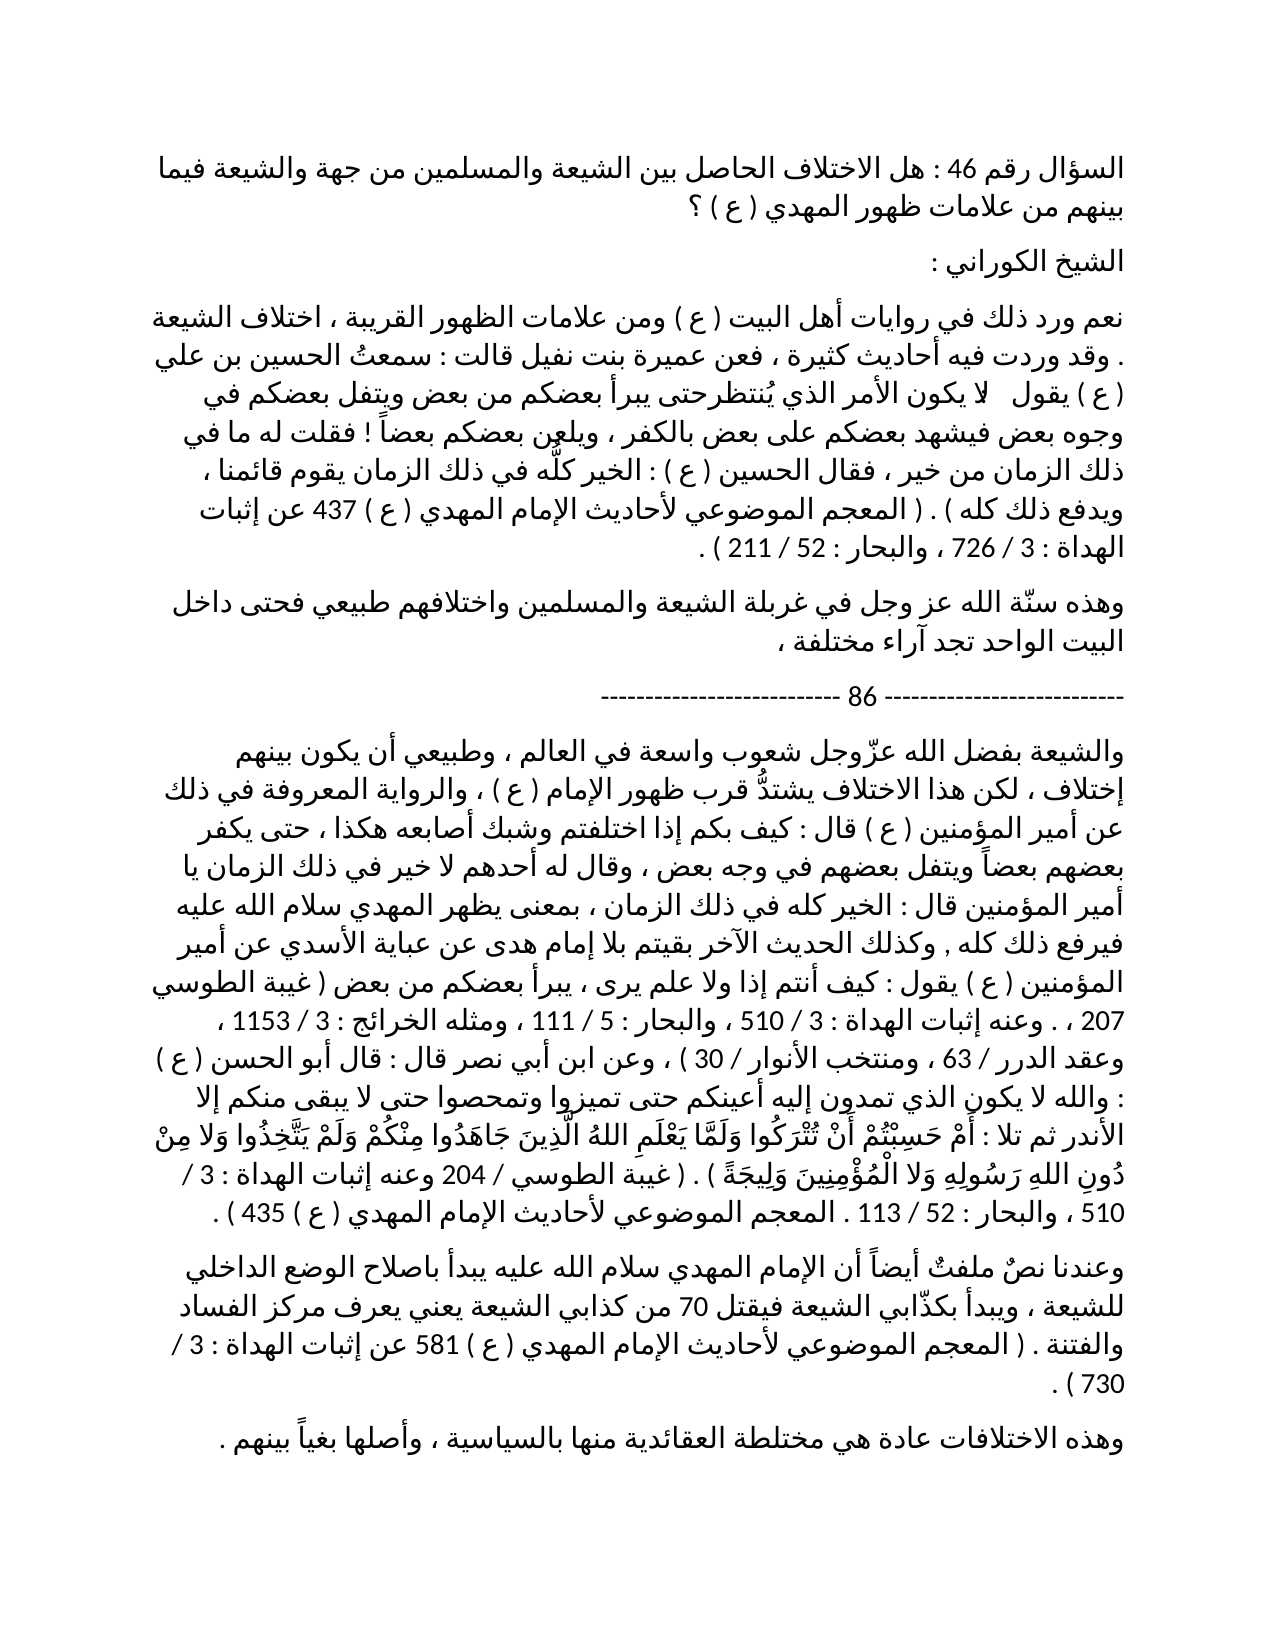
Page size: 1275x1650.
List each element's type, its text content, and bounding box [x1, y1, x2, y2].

text والشيعة بفضل الله عزّوجل شعوب واسعة في العالم ، وطبيعي أن يكون بينهم إختلاف ، لكن هذا الاختلاف يشتدُّ قرب ظهور الإمام ( ع ) ، والرواية المعروفة في ذلك عن أمير المؤمنين ( ع ) قال : كيف بكم إذا اختلفتم وشبك أصابعه هكذا ، حتى يكفر بعضهم بعضاً ويتفل بعضهم في وجه بعض ، وقال له أحدهم لا خير في ذلك الزمان يا أمير المؤمنين قال : الخير كله في ذلك الزمان ، بمعنى يظهر المهدي سلام الله عليه فيرفع ذلك كله , وكذلك الحديث الآخر بقيتم بلا إمام هدى عن عباية الأسدي عن أمير المؤمنين ( ع ) يقول : كيف أنتم إذا ولا علم يرى ، يبرأ بعضكم من بعض ( غيبة الطوسي 207 ، . وعنه إثبات الهداة : 3 / 510 ، والبحار : 5 / 111 ، ومثله الخرائج : 3 / 1153 ، وعقد الدرر / 63 ، ومنتخب الأنوار / 30 ) ، وعن ابن أبي نصر قال : قال أبو الحسن ( ع ) : والله لا يكون الذي تمدون إليه أعينكم حتى تميزوا وتمحصوا حتى لا يبقى منكم إلا الأندر ثم تلا : أَمْ حَسِبْتُمْ أَنْ تُتْرَكُوا وَلَمَّا يَعْلَمِ اللهُ الَّذِينَ جَاهَدُوا مِنْكُمْ وَلَمْ يَتَّخِذُوا وَلا مِنْ دُونِ اللهِ رَسُولِهِ وَلا الْمُؤْمِنِينَ وَلِيجَةً ) . ( غيبة الطوسي / 204 وعنه إثبات الهداة : 3 / 510 ، والبحار : 52 / 113 . المعجم الموضوعي لأحاديث الإمام المهدي ( ع ) 435 ) . [150, 733, 1125, 1230]
text الشيخ الكوراني : [150, 243, 1125, 279]
text وعندنا نصٌ ملفتٌ أيضاً أن الإمام المهدي سلام الله عليه يبدأ باصلاح الوضع الداخلي للشيعة ، ويبدأ بكذّابي الشيعة فيقتل 70 من كذابي الشيعة يعني يعرف مركز الفساد والفتنة . ( المعجم الموضوعي لأحاديث الإمام المهدي ( ع ) 581 عن إثبات الهداة : 3 / 730 ) . [150, 1249, 1125, 1400]
text --------------------------- 86 --------------------------- [150, 678, 1125, 713]
text وهذه سنّة الله عز وجل في غربلة الشيعة والمسلمين واختلافهم طبيعي فحتى داخل البيت الواحد تجد آراء مختلفة ، [150, 584, 1125, 658]
text السؤال رقم 46 : هل الاختلاف الحاصل بين الشيعة والمسلمين من جهة والشيعة فيما بينهم من علامات ظهور المهدي ( ع ) ؟ [150, 150, 1125, 224]
text وهذه الاختلافات عادة هي مختلطة العقائدية منها بالسياسية ، وأصلها بغياً بينهم . [150, 1420, 1125, 1455]
text نعم ورد ذلك في روايات أهل البيت ( ع ) ومن علامات الظهور القريبة ، اختلاف الشيعة . وقد وردت فيه أحاديث كثيرة ، فعن عميرة بنت نفيل قالت : سمعتُ الحسين بن علي ( ع ) يقول : لا يكون الأمر الذي يُنتظرحتى يبرأ بعضكم من بعض ويتفل بعضكم في وجوه بعض فيشهد بعضكم على بعض بالكفر ، ويلعن بعضكم بعضاً ! فقلت له ما في ذلك الزمان من خير ، فقال الحسين ( ع ) : الخير كلُّه في ذلك الزمان يقوم قائمنا ، ويدفع ذلك كله ) . ( المعجم الموضوعي لأحاديث الإمام المهدي ( ع ) 437 عن إثبات الهداة : 3 / 726 ، والبحار : 52 / 211 ) . [150, 299, 1125, 565]
